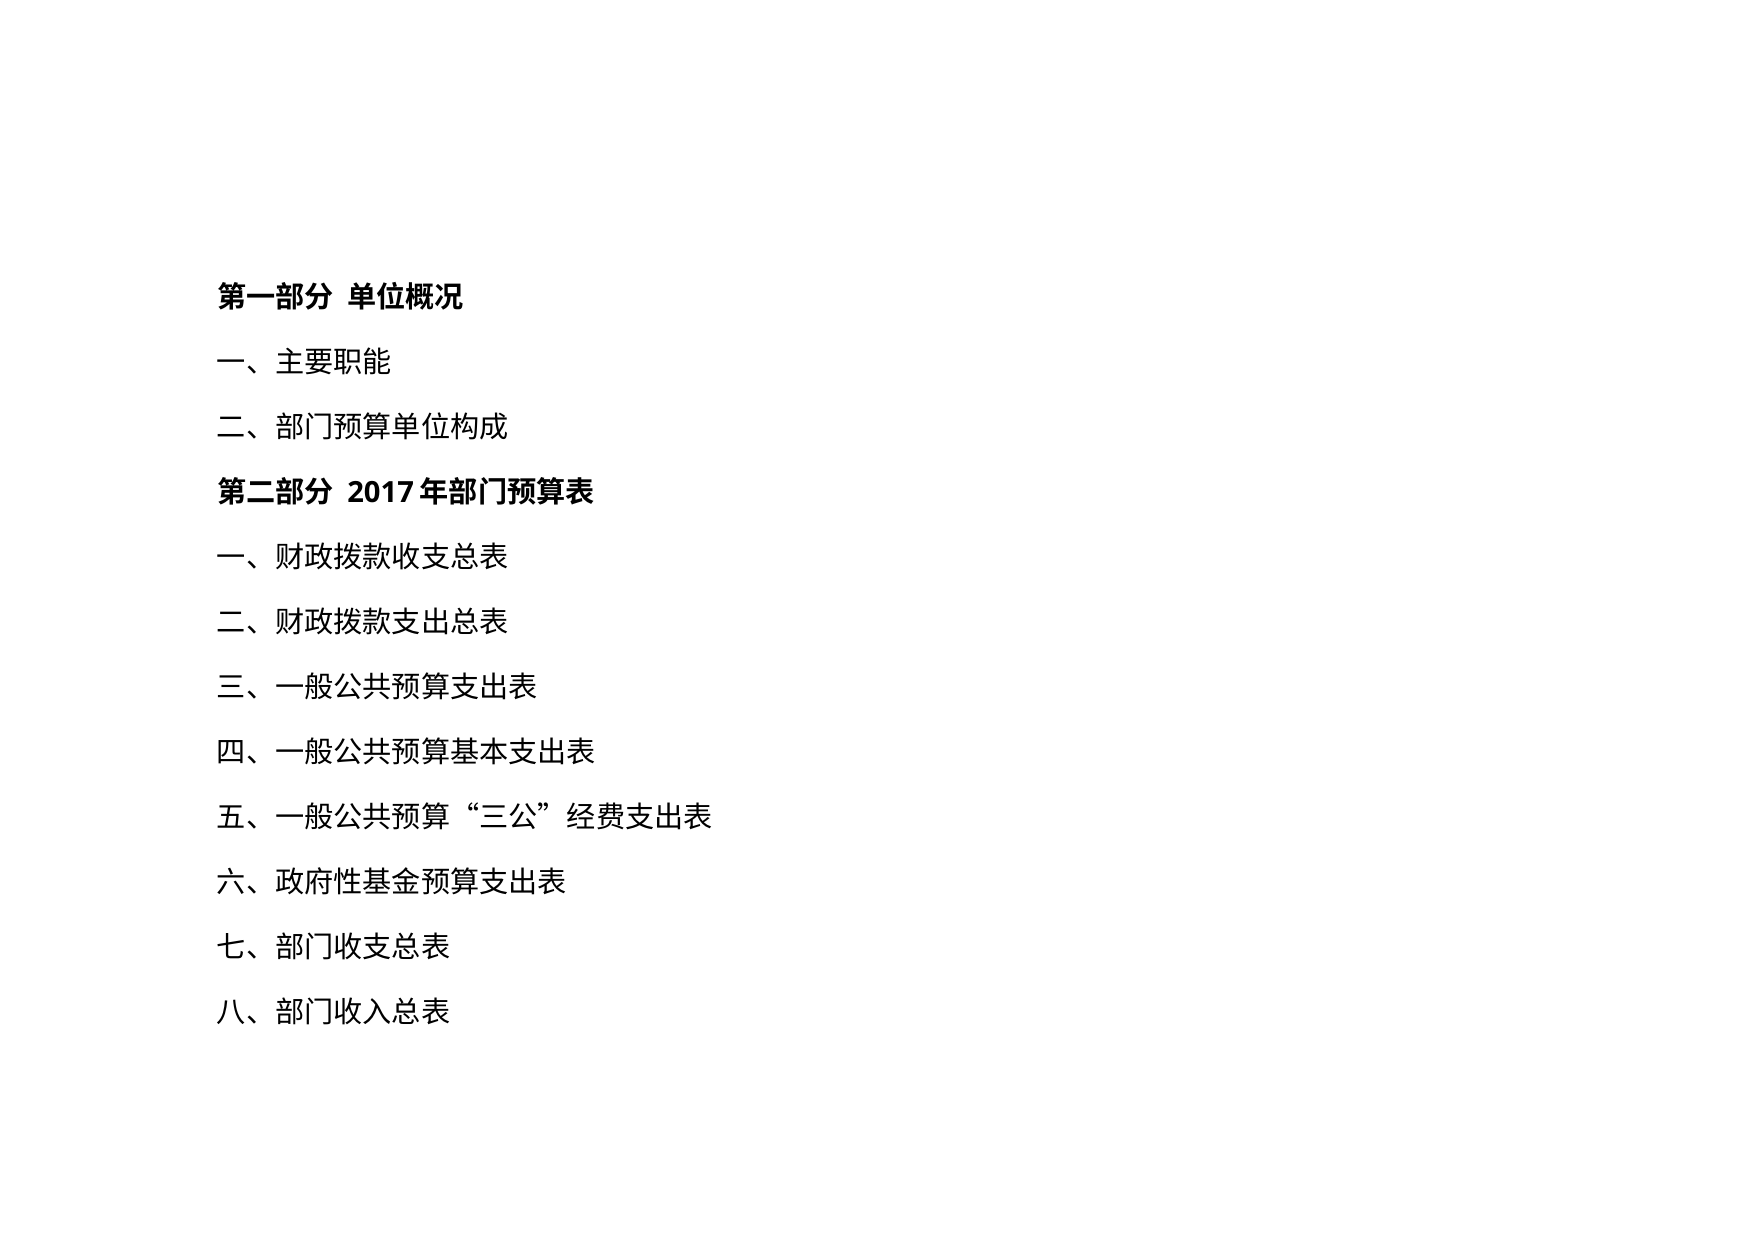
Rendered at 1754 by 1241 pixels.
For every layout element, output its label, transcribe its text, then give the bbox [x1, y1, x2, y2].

text 一、财政拨款收支总表 [150, 523, 1604, 588]
text 第二部分 2017年部门预算表 [150, 458, 1604, 523]
text 第一部分 单位概况 [150, 263, 1604, 328]
text 六、政府性基金预算支出表 [150, 848, 1604, 913]
text 五、一般公共预算“三公”经费支出表 [150, 783, 1604, 848]
text 七、部门收支总表 [150, 913, 1604, 978]
text 二、部门预算单位构成 [150, 393, 1604, 458]
text 二、财政拨款支出总表 [150, 588, 1604, 653]
text 三、一般公共预算支出表 [150, 653, 1604, 718]
text 一、主要职能 [150, 328, 1604, 393]
text 八、部门收入总表 [150, 978, 1604, 1043]
text 四、一般公共预算基本支出表 [150, 718, 1604, 783]
